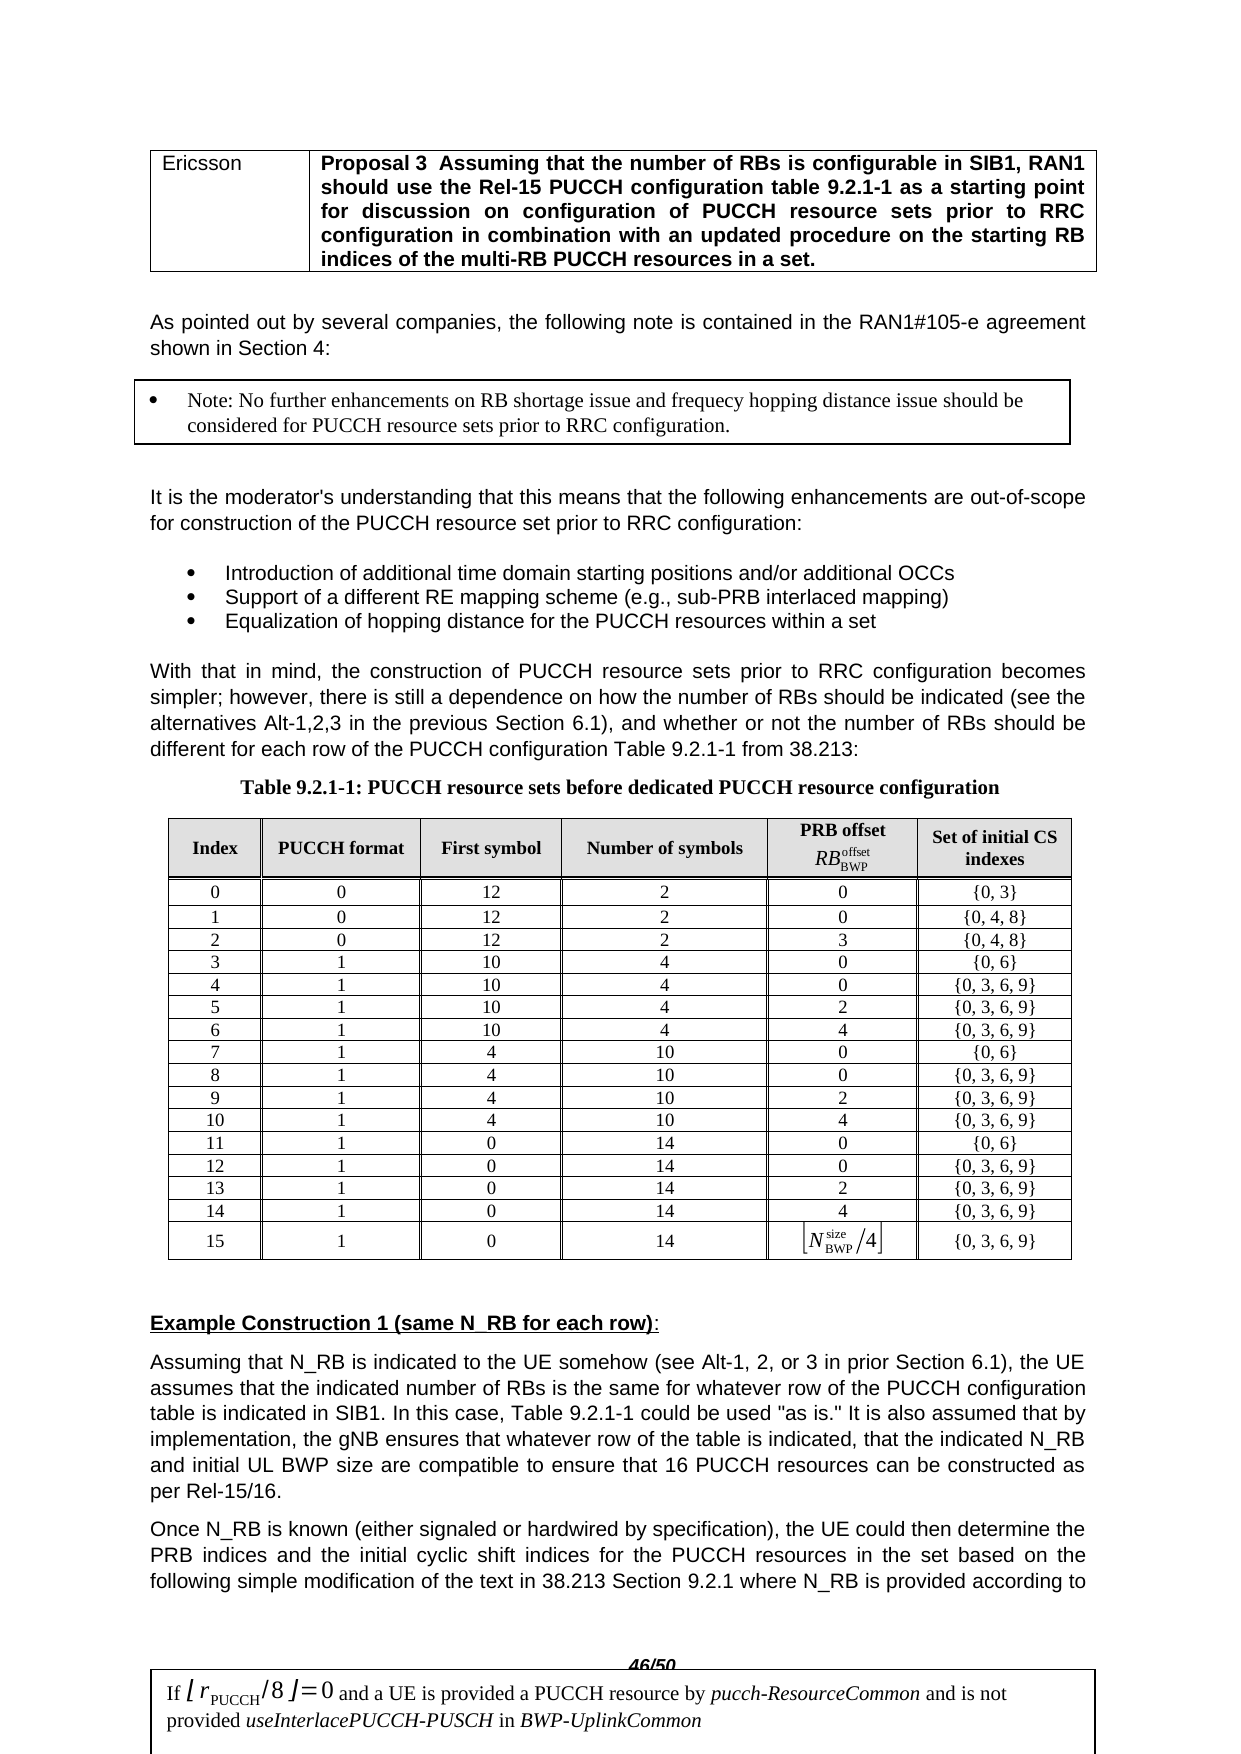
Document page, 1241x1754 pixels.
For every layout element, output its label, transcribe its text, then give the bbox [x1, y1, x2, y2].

table_cell 0 [422, 1222, 560, 1258]
table_cell 12 [169, 1155, 260, 1176]
table_cell 1 [263, 1087, 419, 1108]
table_cell {0, 4, 8} [919, 906, 1071, 927]
table_cell 1 [263, 1177, 419, 1199]
table_cell 2 [563, 906, 766, 927]
table_cell 7 [169, 1041, 260, 1063]
table_cell {0, 3, 6, 9} [919, 1155, 1071, 1176]
table_cell 0 [263, 906, 419, 927]
table_cell 2 [563, 880, 766, 905]
table_cell 0 [169, 880, 260, 905]
list Equalization of hopping distance for the PUCCH resources within a set [187, 609, 1090, 633]
table_cell 4 [769, 1200, 916, 1221]
table_cell 2 [563, 929, 766, 950]
table_header Set of initial CS indexes [918, 819, 1071, 876]
table_cell 1 [263, 974, 419, 995]
table_cell 0 [422, 1155, 560, 1176]
table_cell 10 [422, 996, 560, 1018]
table_cell {0, 3, 6, 9} [919, 1019, 1071, 1040]
table_cell 1 [263, 1019, 419, 1040]
table_cell 0 [422, 1177, 560, 1199]
table_cell 12 [422, 906, 560, 927]
table_cell 1 [263, 1222, 419, 1258]
table_cell 1 [263, 1064, 419, 1086]
table_cell 14 [563, 1177, 766, 1199]
table_cell 1 [263, 996, 419, 1018]
table_header Number of symbols [562, 819, 767, 876]
table_cell {0, 3, 6, 9} [919, 996, 1071, 1018]
table_cell 14 [563, 1200, 766, 1221]
table_cell {0, 3, 6, 9} [919, 1087, 1071, 1108]
table_cell 15 [169, 1222, 260, 1258]
list Support of a different RE mapping scheme (e.g., sub-PRB interlaced mapping) [187, 585, 1090, 609]
table_cell 10 [563, 1087, 766, 1108]
table_cell 12 [422, 880, 560, 905]
table_cell 4 [169, 974, 260, 995]
table_cell 4 [769, 1019, 916, 1040]
table_cell 1 [263, 1155, 419, 1176]
list As pointed out by several companies, the following note is contained in the RAN1#105-e agreement shown in Section 4: [150, 310, 1087, 360]
table_cell 4 [563, 1019, 766, 1040]
table_cell 4 [769, 1109, 916, 1131]
table_cell {0, 6} [919, 1041, 1071, 1063]
table_cell 4 [563, 951, 766, 973]
table_cell 1 [263, 951, 419, 973]
table_cell {0, 3, 6, 9} [919, 974, 1071, 995]
table_cell {0, 4, 8} [919, 929, 1071, 950]
table_cell Ericsson [151, 151, 309, 271]
table_cell {0, 6} [919, 1132, 1071, 1153]
table_header PUCCH format [263, 819, 420, 876]
table_cell 13 [169, 1177, 260, 1199]
table_cell 4 [422, 1109, 560, 1131]
table_header PRB offset [768, 819, 917, 876]
table_cell 0 [263, 929, 419, 950]
table_cell 10 [169, 1109, 260, 1131]
table_cell 9 [169, 1087, 260, 1108]
list Introduction of additional time domain starting positions and/or additional OCCs [187, 561, 1090, 585]
table_cell 8 [169, 1064, 260, 1086]
table_cell 0 [769, 1155, 916, 1176]
table_cell 1 [263, 1041, 419, 1063]
table_cell 14 [563, 1155, 766, 1176]
table_cell 14 [563, 1132, 766, 1153]
table_cell 0 [769, 880, 916, 905]
table_cell 1 [263, 1200, 419, 1221]
table_cell {0, 3, 6, 9} [919, 1177, 1071, 1199]
table_cell 14 [169, 1200, 260, 1221]
table_cell 10 [563, 1041, 766, 1063]
table_cell 3 [169, 951, 260, 973]
table_cell 0 [263, 880, 419, 905]
table_cell {0, 3, 6, 9} [919, 1222, 1071, 1258]
table_cell 0 [769, 951, 916, 973]
text Example Construction 1 (same N_RB for each row): [150, 1311, 1087, 1335]
table_cell 12 [422, 929, 560, 950]
table_cell {0, 3} [919, 880, 1071, 905]
table_cell 1 [263, 1109, 419, 1131]
table_cell {0, 3, 6, 9} [919, 1064, 1071, 1086]
text With that in mind, the construction of PUCCH resource sets prior to RRC configuration becomes simpler; however, there is still a dependence on how the number of RBs should be indicated (see the alternatives Alt-1,2,3 in the previous Section 6.1), and whether or not the number of RBs should be different for each row of the PUCCH configuration Table 9.2.1-1 from 38.213: [150, 659, 1087, 760]
table_cell 4 [563, 974, 766, 995]
table_cell 0 [769, 906, 916, 927]
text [150, 1517, 1087, 1593]
table_cell 0 [422, 1132, 560, 1153]
table_cell 0 [769, 1064, 916, 1086]
table_cell 6 [169, 1019, 260, 1040]
table_cell Proposal 3 Assuming that the number of RBs is configurable in SIB1, RAN1 should use the Rel-15 PUCCH configuration table 9.2.1-1 as a starting point for discussion on configuration of PUCCH resource sets prior to RRC configuration in combination with an updated procedure on the starting RB indices of the multi-RB PUCCH resources in a set. [310, 151, 1096, 271]
table_cell 10 [422, 974, 560, 995]
table_cell 2 [769, 1177, 916, 1199]
table_cell 10 [422, 951, 560, 973]
table_cell 1 [169, 906, 260, 927]
table_cell 14 [563, 1222, 766, 1258]
table_cell 0 [769, 974, 916, 995]
table_cell {0, 3, 6, 9} [919, 1109, 1071, 1131]
table_cell {0, 6} [919, 951, 1071, 973]
text Assuming that N_RB is indicated to the UE somehow (see Alt-1, 2, or 3 in prior Section 6.1), the UE assumes that the indicated number of RBs is the same for whatever row of the PUCCH configuration table is indicated in SIB1. In this case, Table 9.2.1-1 could be used "as is." It is also assumed that by implementation, the gNB ensures that whatever row of the table is indicated, that the indicated N_RB and initial UL BWP size are compatible to ensure that 16 PUCCH resources can be constructed as per Rel-15/16. [150, 1349, 1087, 1503]
table_cell 10 [563, 1109, 766, 1131]
table_cell 2 [769, 1087, 916, 1108]
table_cell 10 [422, 1019, 560, 1040]
table_cell 11 [169, 1132, 260, 1153]
table_cell 0 [769, 1132, 916, 1153]
text It is the moderator's understanding that this means that the following enhancements are out-of-scope for construction of the PUCCH resource set prior to RRC configuration: [150, 485, 1087, 535]
table_cell 4 [422, 1064, 560, 1086]
table_cell 0 [769, 1041, 916, 1063]
table_cell 3 [769, 929, 916, 950]
table_cell 2 [769, 996, 916, 1018]
table_cell [769, 1222, 916, 1258]
table_cell 10 [563, 1064, 766, 1086]
table_cell 1 [263, 1132, 419, 1153]
table_cell 0 [422, 1200, 560, 1221]
table_cell {0, 3, 6, 9} [919, 1200, 1071, 1221]
table_cell 4 [422, 1087, 560, 1108]
table_header First symbol [421, 819, 561, 876]
table_cell 4 [422, 1041, 560, 1063]
table_header Index [169, 819, 260, 876]
text Table 9.2.1-1: PUCCH resource sets before dedicated PUCCH resource configuration [150, 775, 1090, 799]
table_cell 4 [563, 996, 766, 1018]
table_cell 5 [169, 996, 260, 1018]
table_cell 2 [169, 929, 260, 950]
